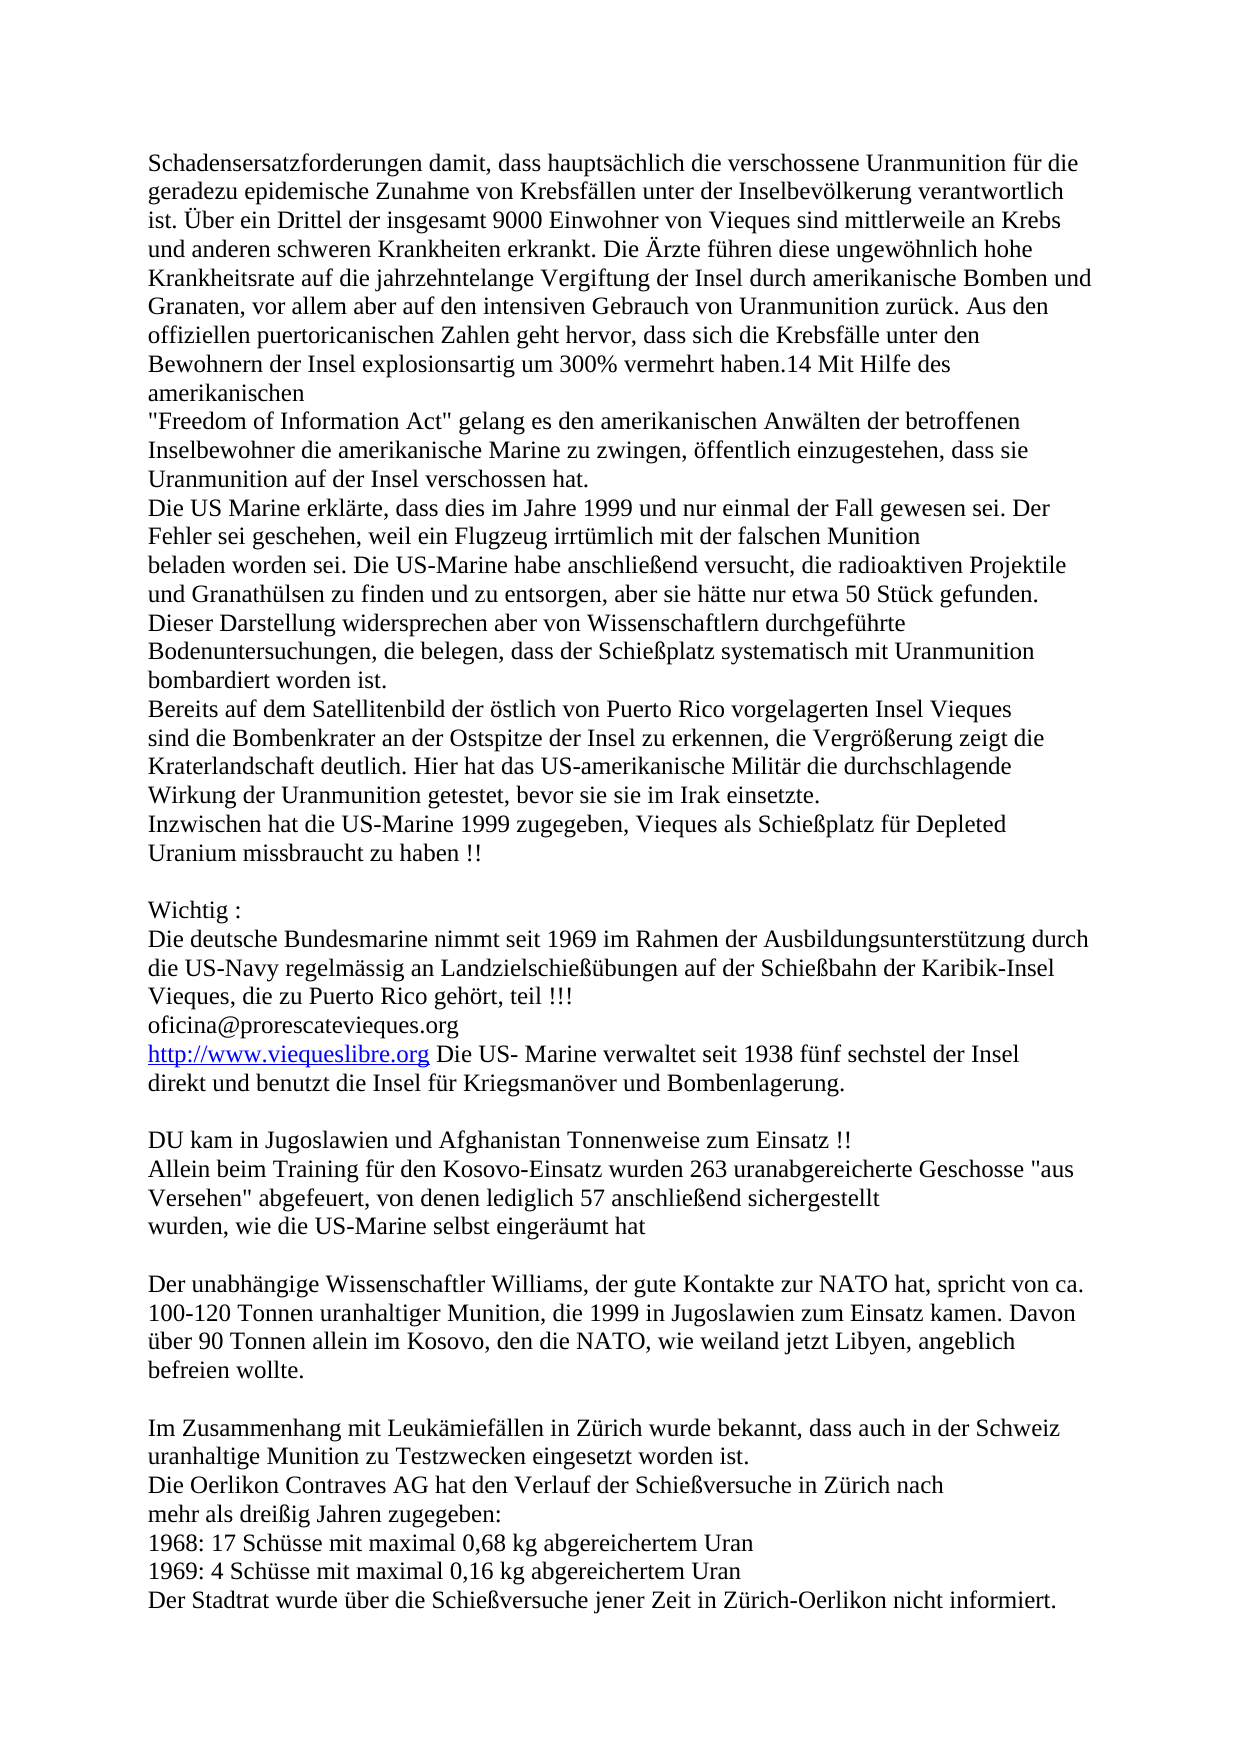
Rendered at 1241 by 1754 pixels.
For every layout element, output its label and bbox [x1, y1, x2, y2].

text [148, 148, 1093, 1614]
